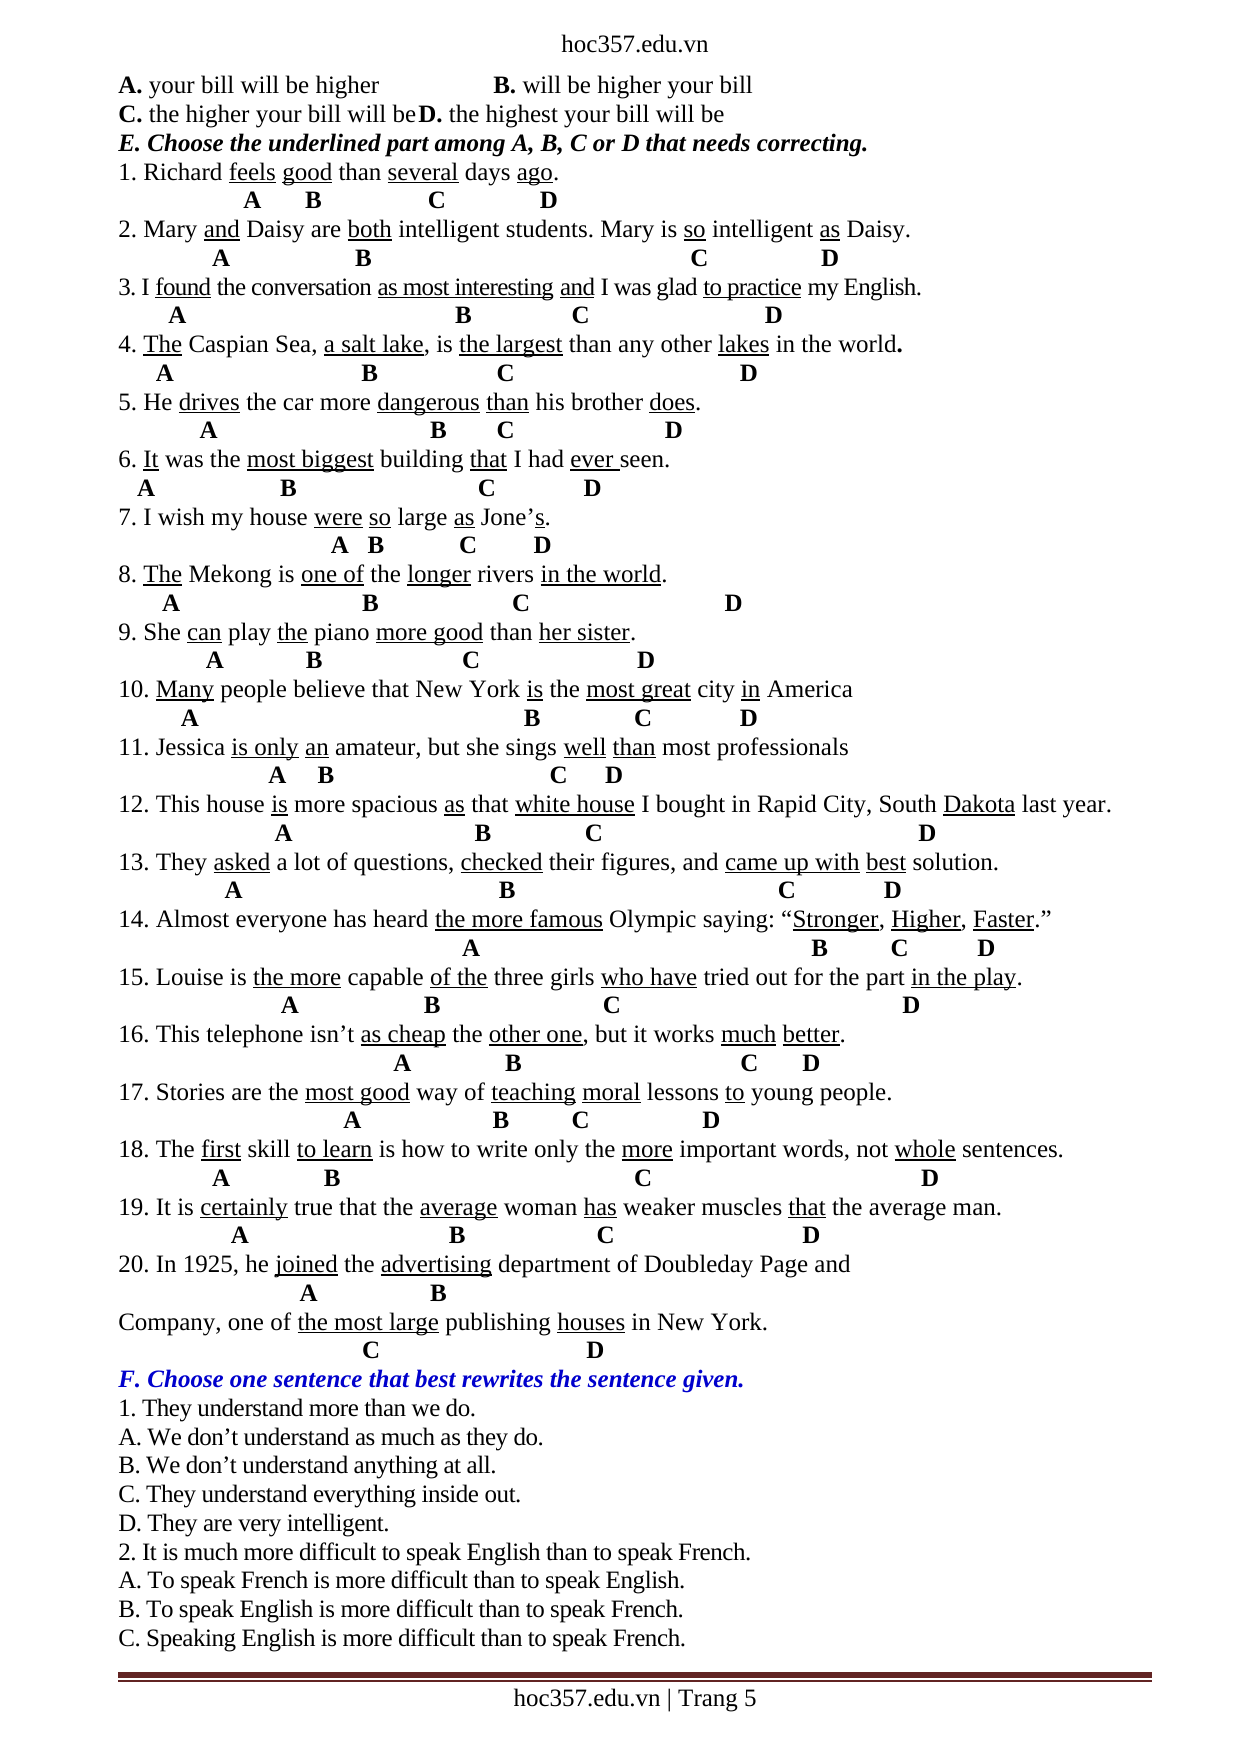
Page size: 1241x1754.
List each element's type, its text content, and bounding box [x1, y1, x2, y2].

text A B C D [118, 646, 1152, 674]
text A. To speak French is more difficult than to speak English. [118, 1566, 1152, 1594]
text A B C D [118, 876, 1152, 904]
text 4. The Caspian Sea, a salt lake, is the largest than any other lakes in the world. [118, 329, 1152, 358]
text 9. She can play the piano more good than her sister. [118, 617, 1152, 646]
text 14. Almost everyone has heard the more famous Olympic saying: “Stronger, Higher, Faster.” [118, 904, 1152, 933]
text A B C D [118, 301, 1152, 329]
text 10. Many people believe that New York is the most great city in America [118, 674, 1152, 703]
text A B C D [118, 186, 1152, 214]
text 1. They understand more than we do. [118, 1393, 1152, 1422]
text 19. It is certainly true that the averageName=1; HotwordStyle=None; woman has weaker muscleName=2; HotwordStyle=None; s that the average man. [118, 1192, 1152, 1221]
text A B C D [118, 243, 1152, 272]
text A B C D [118, 933, 1152, 962]
text 6. It was the most biggest building that I had ever seen. [118, 444, 1152, 473]
text A. We don’t understand as much as they do. [118, 1422, 1152, 1451]
text B. To speak English is more difficult than to speak French. [118, 1594, 1152, 1623]
text A B C D [118, 818, 1152, 847]
text C. Speaking English is more difficult than to speak French. [118, 1623, 1152, 1652]
text 11. Jessica is only an amateur, but she sings well than most professionals [118, 732, 1152, 761]
text 17. Stories are the most good way of teaching moral lessons to young people. [118, 1077, 1152, 1106]
text A B C D [118, 1048, 1152, 1077]
text A. your bill will be higher B. will be higher your bill [118, 71, 1152, 99]
text A B C D [118, 1163, 1152, 1192]
text 15. Louise is the more capable of the three girls who have tried out for the part in the play. [118, 962, 1149, 991]
text C D [118, 1336, 1152, 1364]
text 2. Mary and Daisy are both intelligent students. Mary is so intelligent as Daisy. [118, 214, 1152, 243]
text C. the higher your bill will be D. the highest your bill will be [118, 99, 1152, 128]
text A B C D [118, 703, 1152, 732]
text 16. This telephone isn’t as cheap the other one, but it works much better. [118, 1019, 1152, 1048]
text 1. Richard feels good than several days ago. [118, 157, 1152, 186]
text A B C D [156, 588, 1152, 617]
text 3. I found the conversation as most interesting and I was glad to practice my English. [118, 272, 1152, 301]
text Company, one of the most large publishing houses in New York. [118, 1307, 1152, 1336]
text A B C D [118, 416, 1152, 444]
text 7. I wish my house were so large as Jone’s. [118, 502, 1152, 531]
text B. We don’t understand anything at all. [118, 1451, 1152, 1479]
text A B C D [118, 531, 1152, 559]
text 18. The first skill to learn is how to write only the more important words, not whole sentenceName=13; HotwordStyle=None; s. [118, 1134, 1152, 1163]
text 5. He drives the car more dangerous than his brother does. [118, 387, 1152, 416]
text 12. This house is more spacious as that white house I bought in Rapid City, South Dakota last year. [118, 789, 1152, 818]
text 8. The Mekong is one of the longer rivers in the world. [118, 559, 1152, 588]
text A B [118, 1278, 1152, 1307]
text A B C D [118, 1221, 1152, 1249]
text A B C D [118, 358, 1152, 387]
text A B C D [118, 1106, 1152, 1134]
text D. They are very intelligent. [118, 1508, 1152, 1537]
text C. They understand everything inside out. [118, 1479, 1152, 1508]
text A B C D [118, 473, 1152, 502]
text 13. They asked a lot of questions, checked their figures, and came up with best solution. [118, 847, 1152, 876]
text A B C D [118, 991, 1149, 1019]
text A B C D [118, 761, 1152, 789]
text E. Choose the underlined part among A, B, C or D that needs correcting. [118, 128, 1152, 157]
text 20. In 1925, he joined the advertising department of Doubleday Page and [118, 1249, 1152, 1278]
text 2. It is much more difficult to speak English than to speak French. [118, 1537, 1152, 1566]
text F. Choose one sentence that best rewrites the sentence given. [118, 1364, 1152, 1393]
